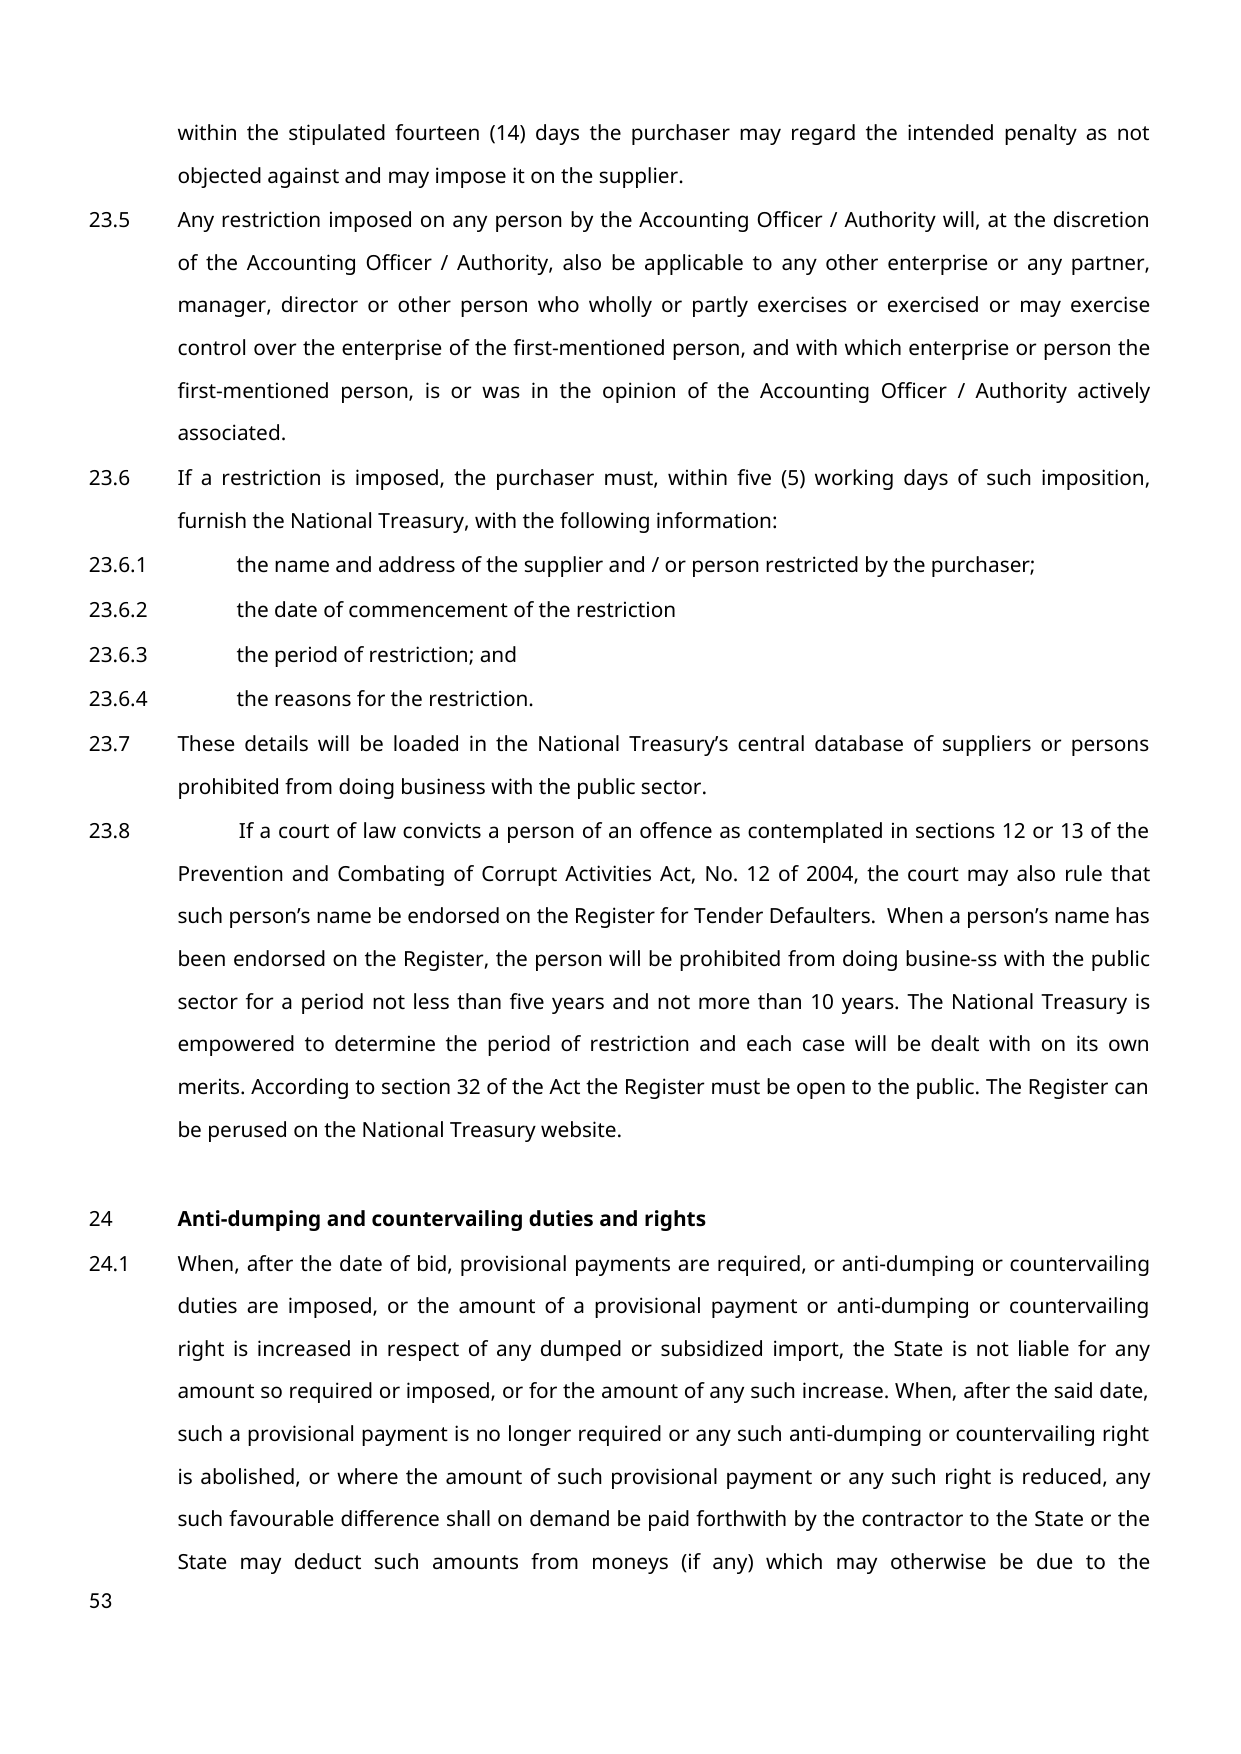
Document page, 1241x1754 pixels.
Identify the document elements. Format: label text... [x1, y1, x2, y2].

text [89, 118, 1152, 189]
text 23.6 If a restriction is imposed, the purchaser must, within five (5) working days of such imposition, furnish the National Treasury, with the following information: [89, 463, 1152, 534]
text 23.6.1 the name and address of the supplier and / or person restricted by the purchaser; [89, 550, 1152, 579]
text 23.8 If a court of law convicts a person of an offence as contemplated in sections 12 or 13 of the Prevention and Combating of Corrupt Activities Act, No. 12 of 2004, the court may also rule that such person’s name be endorsed on the Register for Tender Defaulters. When a person’s name has been endorsed on the Register, the person will be prohibited from doing busine-ss with the public sector for a period not less than five years and not more than 10 years. The National Treasury is empowered to determine the period of restriction and each case will be dealt with on its own merits. According to section 32 of the Act the Register must be open to the public. The Register can be perused on the National Treasury website. [89, 816, 1152, 1143]
text 23.6.2 the date of commencement of the restriction [89, 595, 1152, 623]
text 23.5 Any restriction imposed on any person by the Accounting Officer / Authority will, at the discretion of the Accounting Officer / Authority, also be applicable to any other enterprise or any partner, manager, director or other person who wholly or partly exercises or exercised or may exercise control over the enterprise of the first-mentioned person, and with which enterprise or person the first-mentioned person, is or was in the opinion of the Accounting Officer / Authority actively associated. [89, 205, 1152, 447]
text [89, 1249, 1152, 1575]
text 24 Anti-dumping and countervailing duties and rights [89, 1204, 1152, 1232]
text 23.6.4 the reasons for the restriction. [89, 684, 1152, 713]
text 23.6.3 the period of restriction; and [89, 640, 1152, 668]
text 23.7 These details will be loaded in the National Treasury’s central database of suppliers or persons prohibited from doing business with the public sector. [89, 729, 1152, 800]
